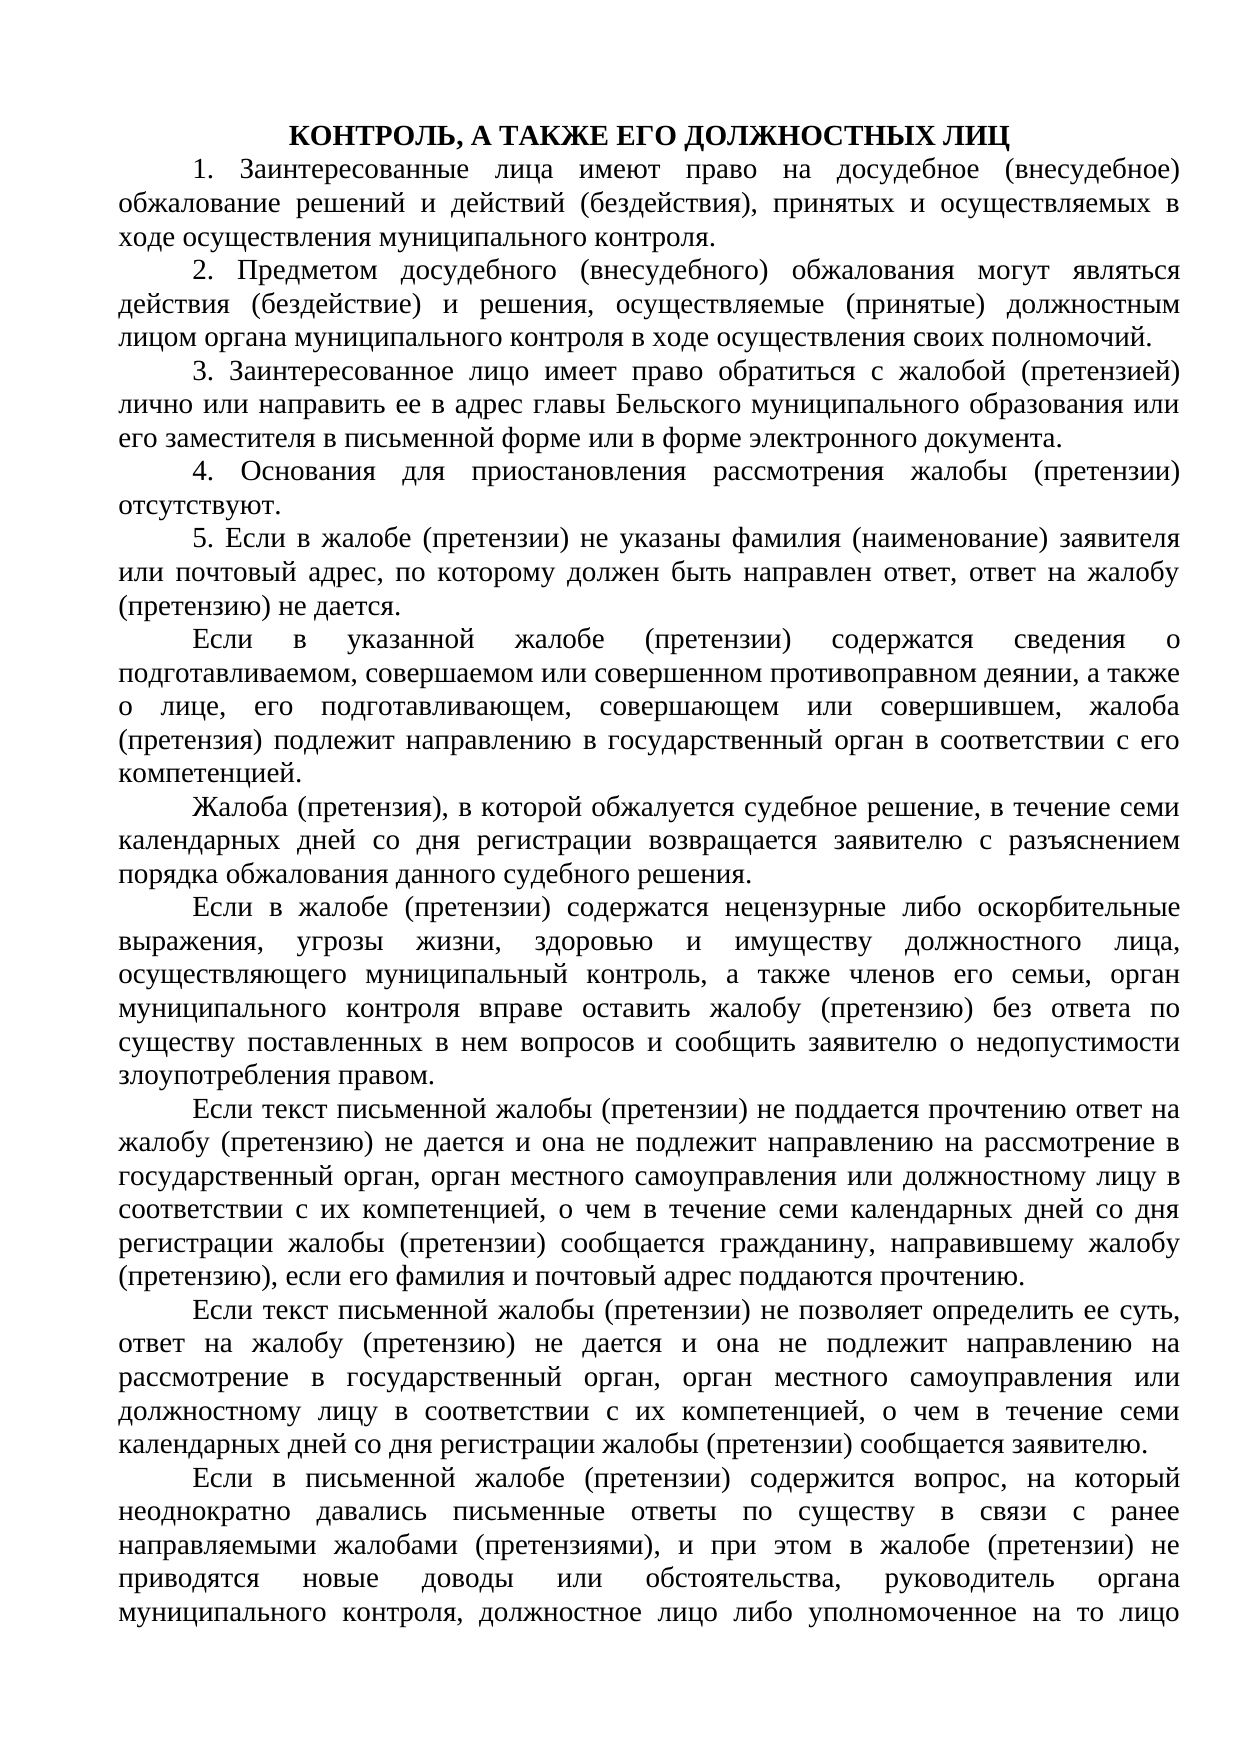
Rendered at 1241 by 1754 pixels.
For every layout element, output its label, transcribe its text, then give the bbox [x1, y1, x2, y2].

text 4. Основания для приостановления рассмотрения жалобы (претензии) отсутствуют. [118, 453, 1181, 521]
text Если текст письменной жалобы (претензии) не поддается прочтению ответ на жалобу (претензию) не дается и она не подлежит направлению на рассмотрение в государственный орган, орган местного самоуправления или должностному лицу в соответствии с их компетенцией, о чем в течение семи календарных дней со дня регистрации жалобы (претензии) сообщается гражданину, направившему жалобу (претензию), если его фамилия и почтовый адрес поддаются прочтению. [118, 1091, 1181, 1292]
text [118, 1460, 1181, 1627]
text Если в указанной жалобе (претензии) содержатся сведения о подготавливаемом, совершаемом или совершенном противоправном деянии, а также о лице, его подготавливающем, совершающем или совершившем, жалоба (претензия) подлежит направлению в государственный орган в соответствии с его компетенцией. [118, 621, 1181, 789]
text 2. Предметом досудебного (внесудебного) обжалования могут являться действия (бездействие) и решения, осуществляемые (принятые) должностным лицом органа муниципального контроля в ходе осуществления своих полномочий. [118, 252, 1181, 353]
text 3. Заинтересованное лицо имеет право обратиться с жалобой (претензией) лично или направить ее в адрес главы Бельского муниципального образования или его заместителя в письменной форме или в форме электронного документа. [118, 353, 1181, 453]
text Если текст письменной жалобы (претензии) не позволяет определить ее суть, ответ на жалобу (претензию) не дается и она не подлежит направлению на рассмотрение в государственный орган, орган местного самоуправления или должностному лицу в соответствии с их компетенцией, о чем в течение семи календарных дней со дня регистрации жалобы (претензии) сообщается заявителю. [118, 1292, 1181, 1460]
text Если в жалобе (претензии) содержатся нецензурные либо оскорбительные выражения, угрозы жизни, здоровью и имуществу должностного лица, осуществляющего муниципальный контроль, а также членов его семьи, орган муниципального контроля вправе оставить жалобу (претензию) без ответа по существу поставленных в нем вопросов и сообщить заявителю о недопустимости злоупотребления правом. [118, 889, 1181, 1091]
text 1. Заинтересованные лица имеют право на досудебное (внесудебное) обжалование решений и действий (бездействия), принятых и осуществляемых в ходе осуществления муниципального контроля. [118, 152, 1181, 252]
text Жалоба (претензия), в которой обжалуется судебное решение, в течение семи календарных дней со дня регистрации возвращается заявителю с разъяснением порядка обжалования данного судебного решения. [118, 789, 1181, 889]
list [118, 118, 1181, 152]
text 5. Если в жалобе (претензии) не указаны фамилия (наименование) заявителя или почтовый адрес, по которому должен быть направлен ответ, ответ на жалобу (претензию) не дается. [118, 521, 1181, 621]
